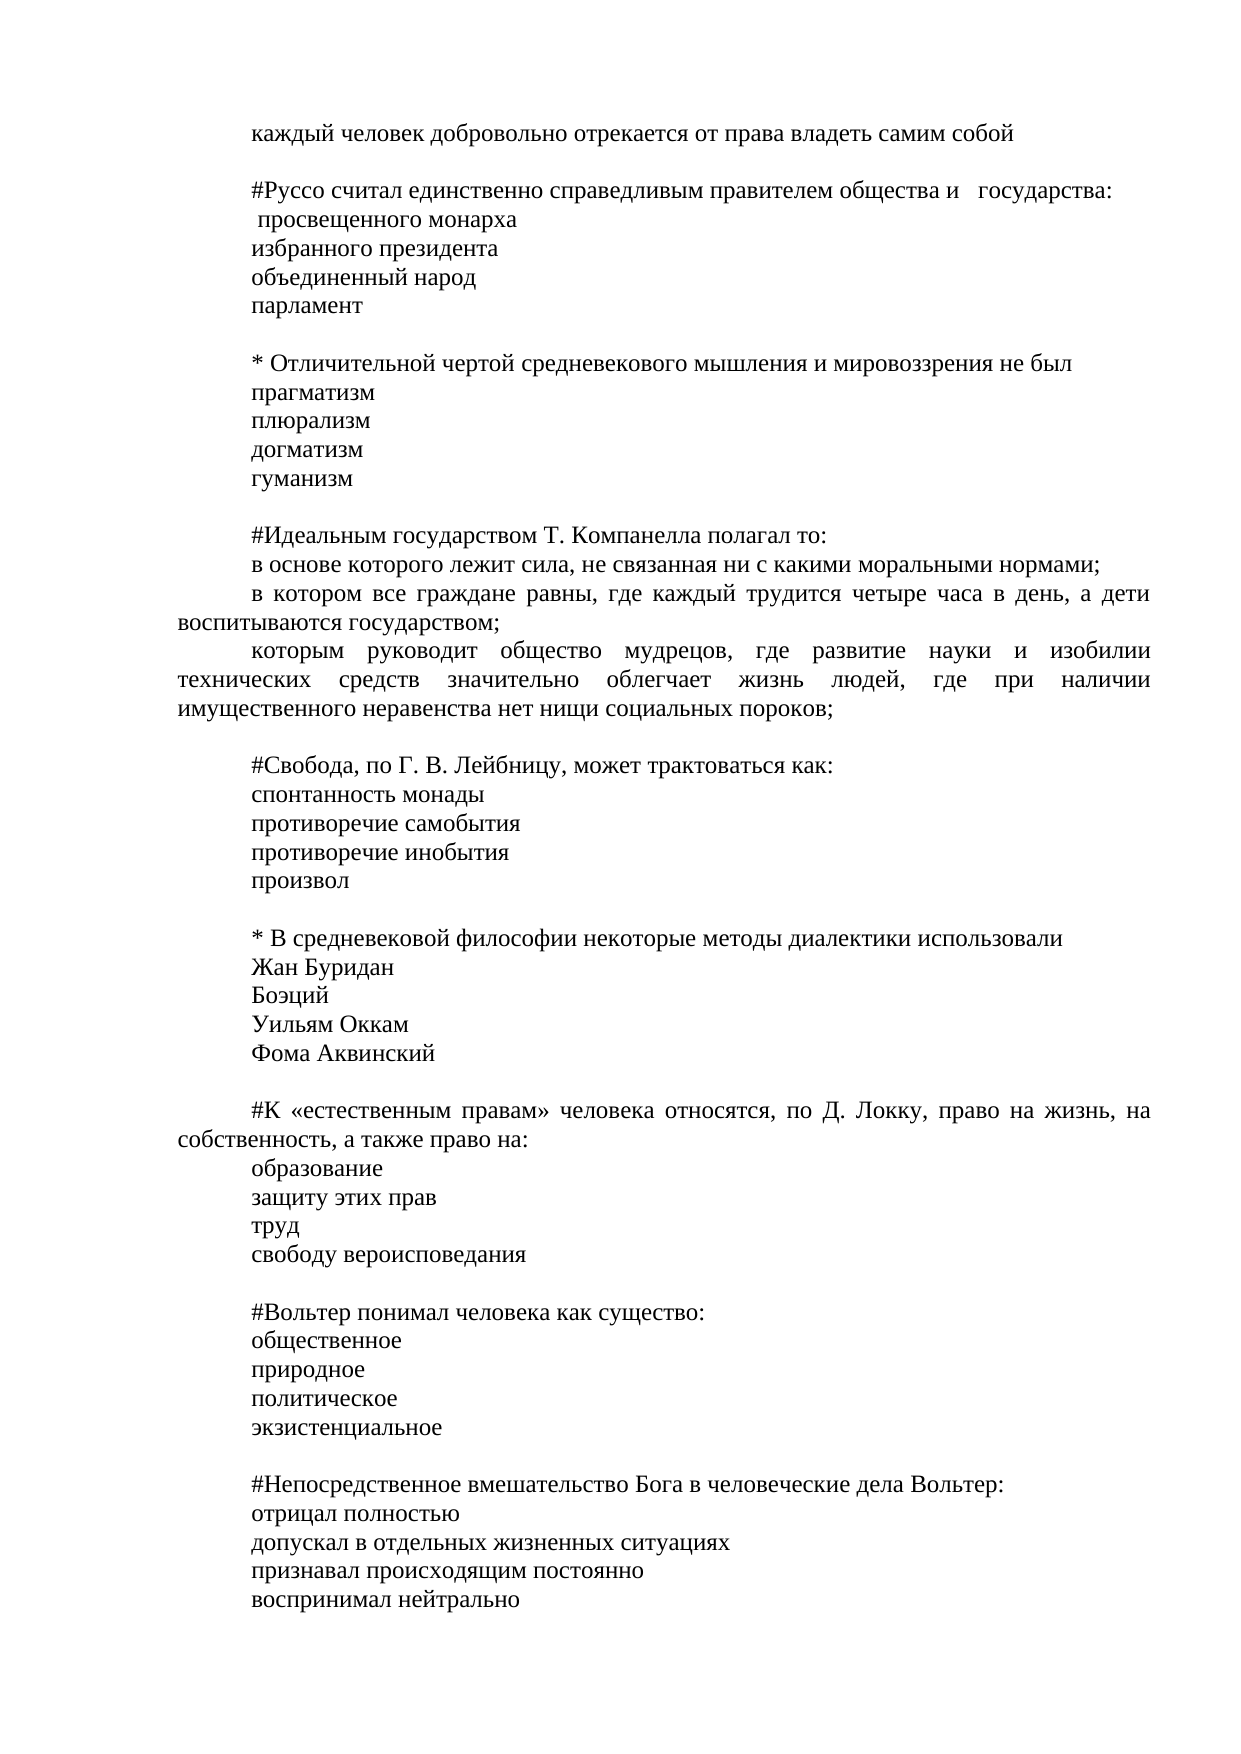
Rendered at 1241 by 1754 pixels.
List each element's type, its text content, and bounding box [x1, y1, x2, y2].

text в котором все граждане равны, где каждый трудится четыре часа в день, а дети воспитываются государством; [177, 578, 1152, 636]
text #Свобода, по Г. В. Лейбницу, может трактоваться как: [177, 751, 1152, 779]
text противоречие инобытия [177, 837, 1152, 866]
text допускал в отдельных жизненных ситуациях [177, 1527, 1152, 1556]
text спонтанность монады [177, 779, 1152, 808]
text отрицал полностью [177, 1498, 1152, 1527]
text #Непосредственное вмешательство Бога в человеческие дела Вольтер: [177, 1469, 1152, 1498]
text просвещенного монарха [177, 204, 1152, 233]
text парламент [177, 291, 1152, 319]
text свободу вероисповедания [177, 1239, 1152, 1268]
text Боэций [177, 981, 1152, 1009]
text образование [177, 1153, 1152, 1182]
text признавал происходящим постоянно [177, 1556, 1152, 1584]
text * В средневековой философии некоторые методы диалектики использовали [177, 923, 1152, 952]
text Жан Буридан [177, 952, 1152, 981]
text которым руководит общество мудрецов, где развитие науки и изобилии технических средств значительно облегчает жизнь людей, где при наличии имущественного неравенства нет нищи социальных пороков; [177, 636, 1152, 722]
text произвол [177, 866, 1152, 894]
text #Руссо считал единственно справедливым правителем общества и государства: [177, 176, 1152, 204]
text прагматизм [177, 377, 1152, 406]
text воспринимал нейтрально [177, 1584, 1152, 1613]
text объединенный народ [177, 262, 1152, 291]
text #К «естественным правам» человека относятся, по Д. Локку, право на жизнь, на собственность, а также право на: [177, 1096, 1152, 1153]
text труд [177, 1211, 1152, 1239]
text #Вольтер понимал человека как существо: [177, 1297, 1152, 1326]
text * Отличительной чертой средневекового мышления и мировоззрения не был [177, 348, 1152, 377]
text общественное [177, 1326, 1152, 1354]
text защиту этих прав [177, 1182, 1152, 1211]
text в основе которого лежит сила, не связанная ни с какими моральными нормами; [177, 549, 1152, 578]
text природное [177, 1354, 1152, 1383]
text догматизм [177, 434, 1152, 463]
text избранного президента [177, 233, 1152, 262]
text экзистенциальное [177, 1412, 1152, 1441]
text каждый человек добровольно отрекается от права владеть самим собой [177, 118, 1152, 147]
text Уильям Оккам [177, 1009, 1152, 1038]
text политическое [177, 1383, 1152, 1412]
text противоречие самобытия [177, 808, 1152, 837]
text гуманизм [177, 463, 1152, 492]
text Фома Аквинский [177, 1038, 1152, 1067]
text #Идеальным государством Т. Компанелла полагал то: [177, 521, 1152, 549]
text плюрализм [177, 406, 1152, 434]
